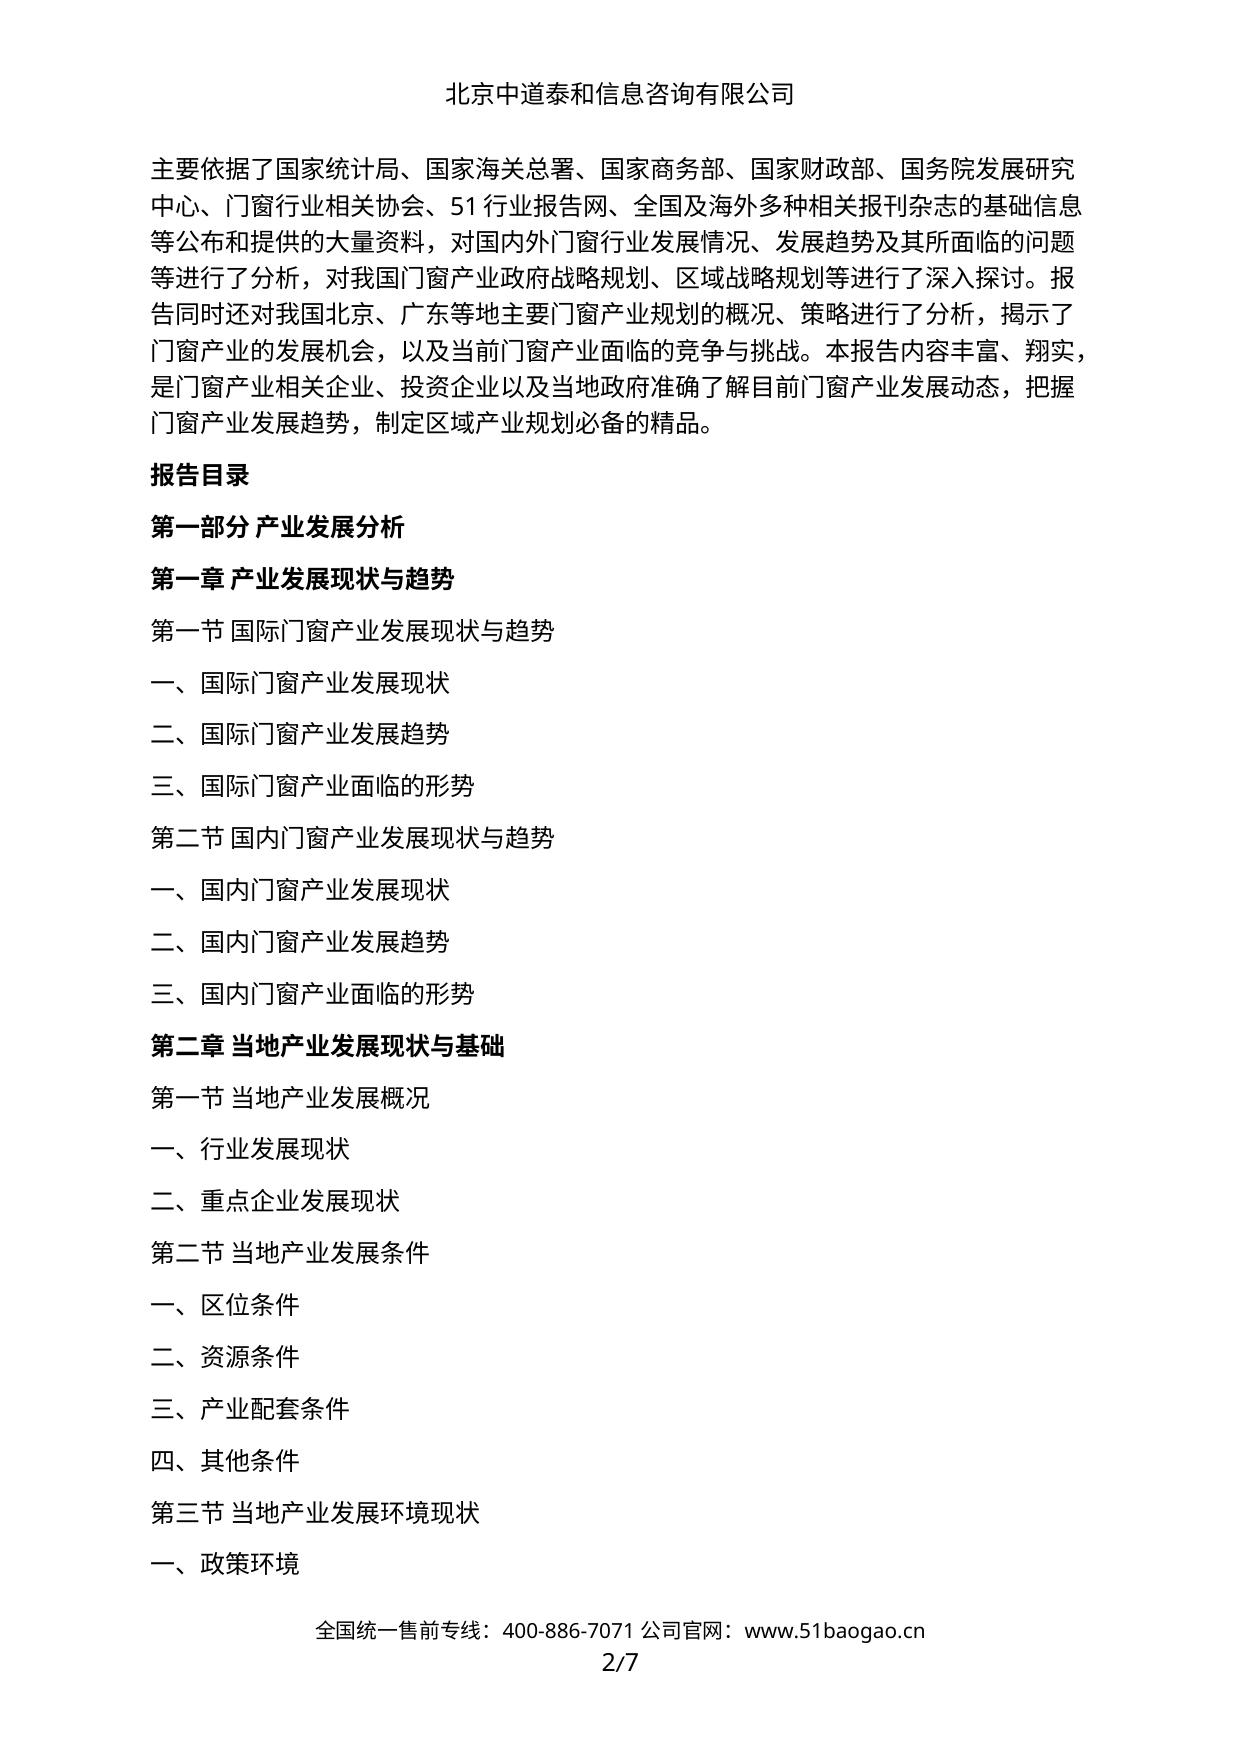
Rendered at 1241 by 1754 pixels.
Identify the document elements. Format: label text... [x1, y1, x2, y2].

text 四、其他条件 [150, 1441, 1090, 1477]
text 二、国内门窗产业发展趋势 [150, 922, 1090, 959]
text 二、重点企业发展现状 [150, 1182, 1090, 1218]
text 第二节 国内门窗产业发展现状与趋势 [150, 819, 1090, 855]
text 一、区位条件 [150, 1286, 1090, 1322]
text 三、产业配套条件 [150, 1389, 1090, 1426]
text 第三节 当地产业发展环境现状 [150, 1493, 1090, 1529]
text 第一节 当地产业发展概况 [150, 1078, 1090, 1114]
text 一、行业发展现状 [150, 1130, 1090, 1166]
text 第一部分 产业发展分析 [150, 507, 1090, 544]
text 一、国内门窗产业发展现状 [150, 871, 1090, 907]
text 二、国际门窗产业发展趋势 [150, 715, 1090, 751]
text 一、国际门窗产业发展现状 [150, 663, 1090, 699]
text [150, 150, 1090, 440]
text 第二章 当地产业发展现状与基础 [150, 1026, 1090, 1062]
text 三、国内门窗产业面临的形势 [150, 974, 1090, 1011]
text 第二节 当地产业发展条件 [150, 1234, 1090, 1270]
text 第一节 国际门窗产业发展现状与趋势 [150, 611, 1090, 647]
text 一、政策环境 [150, 1545, 1090, 1581]
text 报告目录 [150, 456, 1090, 492]
text 第一章 产业发展现状与趋势 [150, 559, 1090, 596]
text 二、资源条件 [150, 1337, 1090, 1374]
text 三、国际门窗产业面临的形势 [150, 767, 1090, 803]
